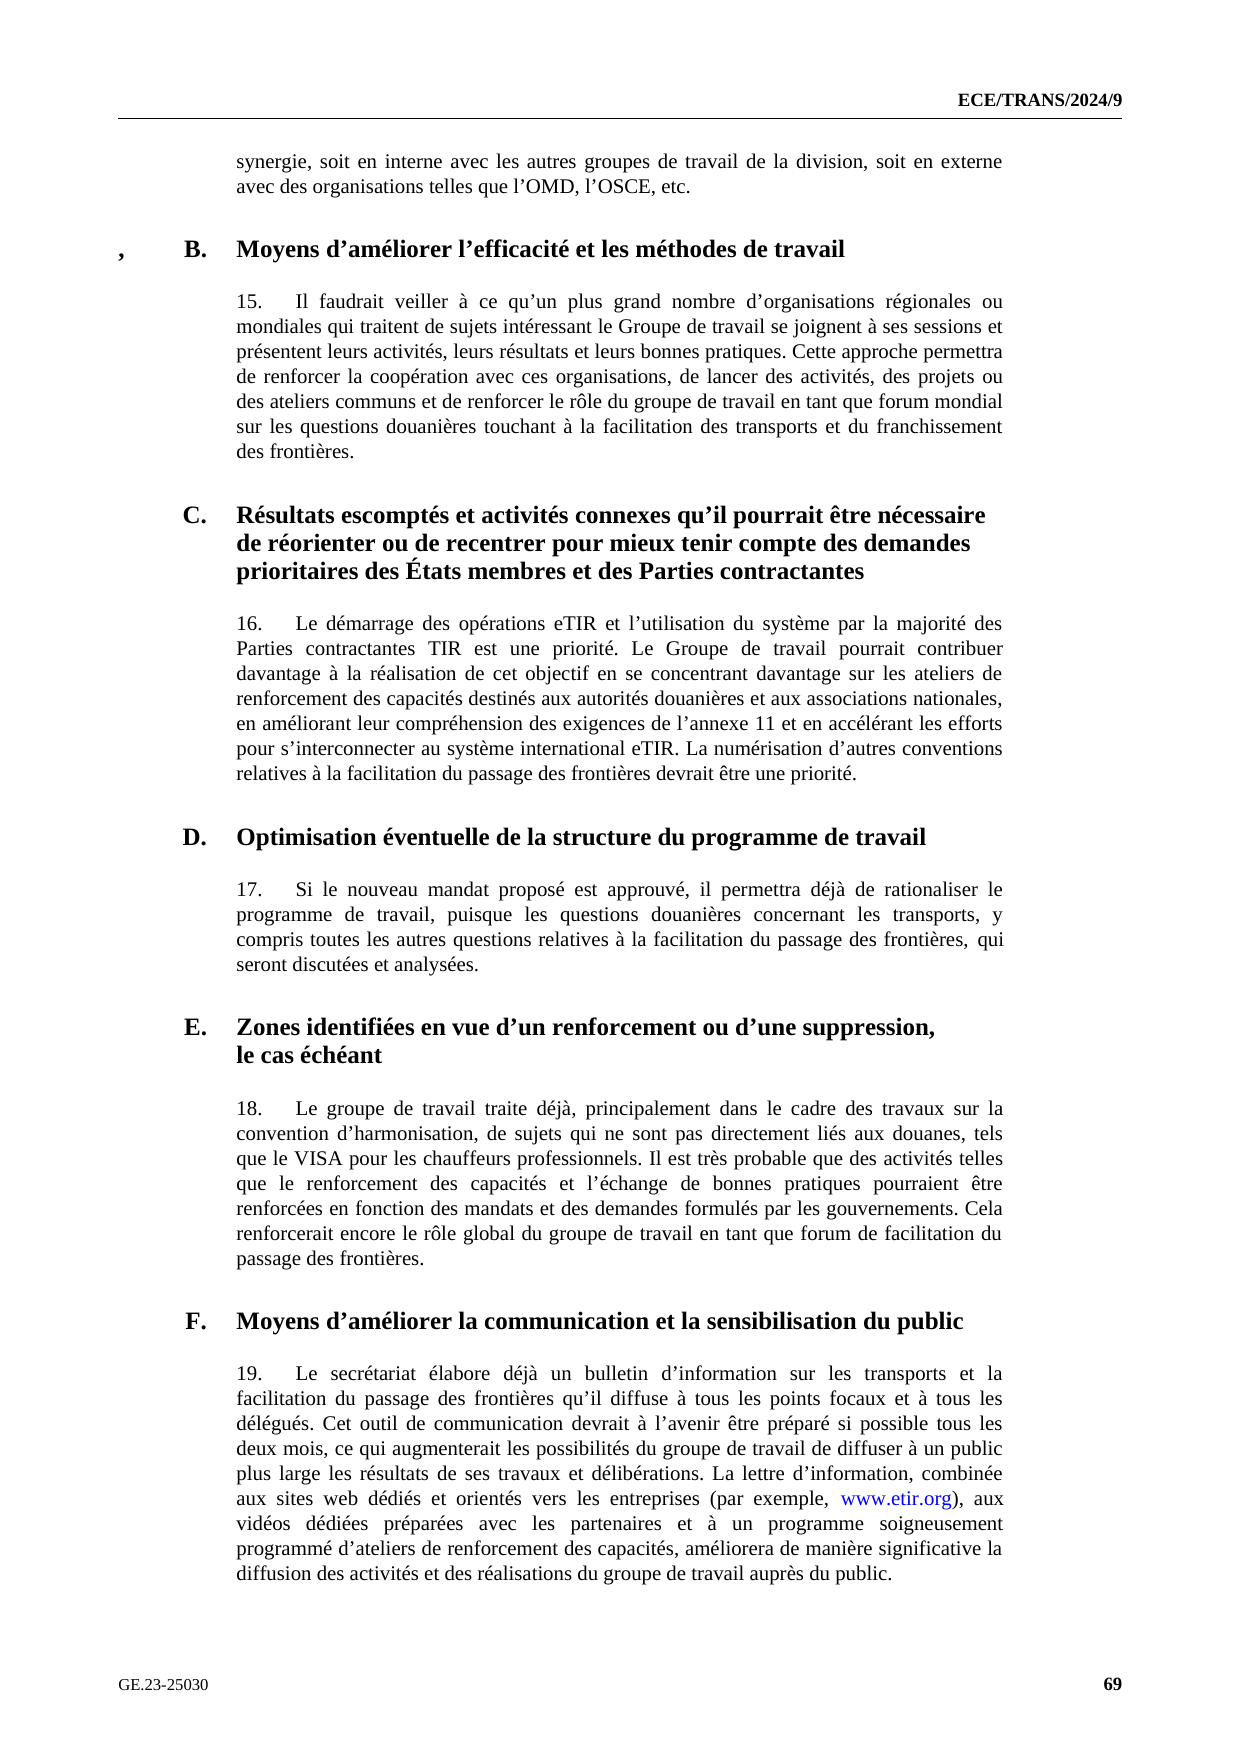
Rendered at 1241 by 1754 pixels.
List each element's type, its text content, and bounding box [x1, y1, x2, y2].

text C. Résultats escomptés et activités connexes qu’il pourrait être nécessaire de réorienter ou de recentrer pour mieux tenir compte des demandes prioritaires des États membres et des Parties contractantes [118, 501, 1004, 585]
text 16. Le démarrage des opérations eTIR et l’utilisation du système par la majorité des Parties contractantes TIR est une priorité. Le Groupe de travail pourrait contribuer davantage à la réalisation de cet objectif en se concentrant davantage sur les ateliers de renforcement des capacités destinés aux autorités douanières et aux associations nationales, en améliorant leur compréhension des exigences de l’annexe 11 et en accélérant les efforts pour s’interconnecter au système international eTIR. La numérisation d’autres conventions relatives à la facilitation du passage des frontières devrait être une priorité. [236, 610, 1004, 785]
text 15. Il faudrait veiller à ce qu’un plus grand nombre d’organisations régionales ou mondiales qui traitent de sujets intéressant le Groupe de travail se joignent à ses sessions et présentent leurs activités, leurs résultats et leurs bonnes pratiques. Cette approche permettra de renforcer la coopération avec ces organisations, de lancer des activités, des projets ou des ateliers communs et de renforcer le rôle du groupe de travail en tant que forum mondial sur les questions douanières touchant à la facilitation des transports et du franchissement des frontières. [236, 288, 1004, 463]
text E. Zones identifiées en vue d’un renforcement ou d’une suppression, le cas échéant [118, 1013, 1004, 1069]
text 17. Si le nouveau mandat proposé est approuvé, il permettra déjà de rationaliser le programme de travail, puisque les questions douanières concernant les transports, y compris toutes les autres questions relatives à la facilitation du passage des frontières, qui seront discutées et analysées. [236, 876, 1004, 976]
text 18. Le groupe de travail traite déjà, principalement dans le cadre des travaux sur la convention d’harmonisation, de sujets qui ne sont pas directement liés aux douanes, tels que le VISA pour les chauffeurs professionnels. Il est très probable que des activités telles que le renforcement des capacités et l’échange de bonnes pratiques pourraient être renforcées en fonction des mandats et des demandes formulés par les gouvernements. Cela renforcerait encore le rôle global du groupe de travail en tant que forum de facilitation du passage des frontières. [236, 1094, 1004, 1269]
text F. Moyens d’améliorer la communication et la sensibilisation du public [118, 1307, 1004, 1335]
text 19. Le secrétariat élabore déjà un bulletin d’information sur les transports et la facilitation du passage des frontières qu’il diffuse à tous les points focaux et à tous les délégués. Cet outil de communication devrait à l’avenir être préparé si possible tous les deux mois, ce qui augmenterait les possibilités du groupe de travail de diffuser à un public plus large les résultats de ses travaux et délibérations. La lettre d’information, combinée aux sites web dédiés et orientés vers les entreprises (par exemple, www.etir.org), aux vidéos dédiées préparées avec les partenaires et à un programme soigneusement programmé d’ateliers de renforcement des capacités, améliorera de manière significative la diffusion des activités et des réalisations du groupe de travail auprès du public. [236, 1360, 1004, 1585]
text , B. Moyens d’améliorer l’efficacité et les méthodes de travail [118, 235, 1004, 263]
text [236, 148, 1004, 198]
text D. Optimisation éventuelle de la structure du programme de travail [118, 823, 1004, 851]
